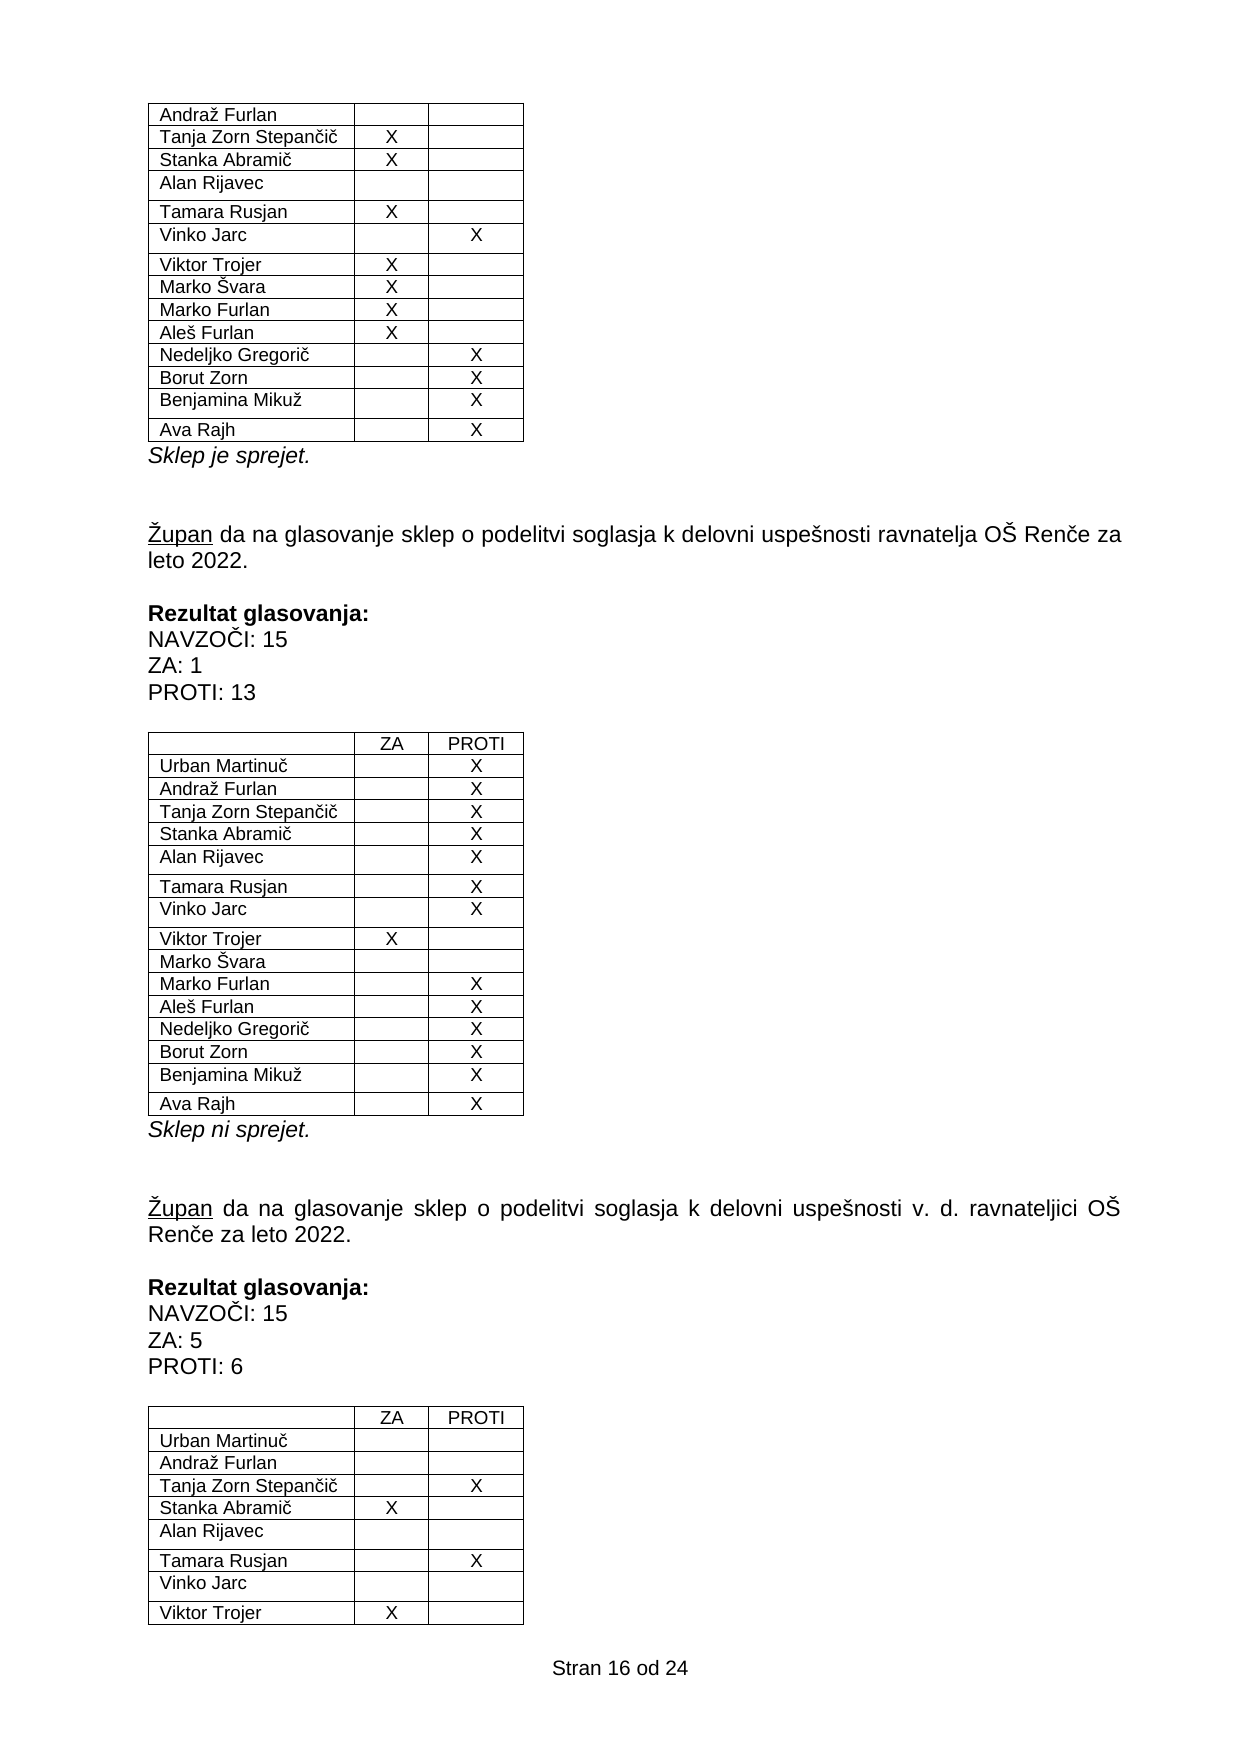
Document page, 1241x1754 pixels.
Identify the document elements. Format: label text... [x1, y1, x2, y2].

table_cell [355, 389, 428, 418]
table_cell [355, 898, 428, 927]
table_cell [429, 126, 523, 148]
text NAVZOČI: 15 [148, 1300, 1122, 1327]
table_cell [429, 1452, 523, 1473]
table_cell [355, 344, 428, 366]
table_cell X [429, 1550, 523, 1571]
table_cell [355, 1572, 428, 1601]
table_cell [355, 1550, 428, 1571]
table_cell Tanja Zorn Stepančič [149, 1475, 354, 1496]
table_cell Tanja Zorn Stepančič [149, 800, 354, 822]
table_cell Vinko Jarc [149, 898, 354, 927]
text PROTI: 13 [148, 679, 1122, 705]
table_cell [355, 973, 428, 994]
table_cell Nedeljko Gregorič [149, 1018, 354, 1040]
table_cell [429, 1429, 523, 1451]
text Župan da na glasovanje sklep o podelitvi soglasja k delovni uspešnosti v. d. ravnateljici OŠ Renče za leto 2022. [148, 1195, 1122, 1248]
table_cell [429, 201, 523, 223]
text Sklep je sprejet. [148, 442, 1122, 468]
table_cell [429, 276, 523, 298]
table_cell [355, 1429, 428, 1451]
table_cell [355, 823, 428, 844]
table_cell [355, 846, 428, 874]
table_cell [429, 950, 523, 972]
table_cell Alan Rijavec [149, 846, 354, 874]
table_cell X [429, 996, 523, 1017]
table_cell Vinko Jarc [149, 224, 354, 253]
table_cell [355, 224, 428, 253]
table_cell Ava Rajh [149, 1093, 354, 1115]
table_cell X [429, 419, 523, 441]
table_cell X [355, 276, 428, 298]
table_cell Marko Švara [149, 276, 354, 298]
table_cell Marko Švara [149, 950, 354, 972]
table_cell Tamara Rusjan [149, 201, 354, 223]
table_cell [355, 778, 428, 799]
table_cell Benjamina Mikuž [149, 389, 354, 418]
table_cell [355, 419, 428, 441]
table_cell [429, 321, 523, 343]
table_cell [429, 171, 523, 200]
table_cell Vinko Jarc [149, 1572, 354, 1601]
table_header [149, 733, 354, 754]
table_cell X [355, 1497, 428, 1519]
table_cell Ava Rajh [149, 419, 354, 441]
table_cell X [355, 254, 428, 275]
table_cell X [429, 1041, 523, 1062]
table_cell Nedeljko Gregorič [149, 344, 354, 366]
table_cell [355, 171, 428, 200]
table_cell [429, 928, 523, 949]
table_cell Urban Martinuč [149, 755, 354, 777]
table_cell X [429, 224, 523, 253]
table_cell X [429, 755, 523, 777]
table_cell Tamara Rusjan [149, 875, 354, 897]
table_cell [355, 755, 428, 777]
table_header ZA [355, 1407, 428, 1428]
table_cell Stanka Abramič [149, 823, 354, 844]
table_cell [429, 149, 523, 170]
table_cell X [429, 1093, 523, 1115]
table_header PROTI [429, 1407, 523, 1428]
table_cell Viktor Trojer [149, 928, 354, 949]
table_cell [355, 367, 428, 388]
table_cell Borut Zorn [149, 367, 354, 388]
table_cell X [429, 973, 523, 994]
table_cell Andraž Furlan [149, 104, 354, 125]
table_cell X [429, 389, 523, 418]
table_cell X [355, 1602, 428, 1623]
table_cell X [355, 201, 428, 223]
table_cell [429, 254, 523, 275]
table_cell Marko Furlan [149, 973, 354, 994]
table_cell Urban Martinuč [149, 1429, 354, 1451]
table_cell X [429, 800, 523, 822]
table_cell Aleš Furlan [149, 321, 354, 343]
text Rezultat glasovanja: [148, 600, 1122, 626]
table_cell Alan Rijavec [149, 1520, 354, 1548]
table_cell [355, 1475, 428, 1496]
text NAVZOČI: 15 [148, 626, 1122, 652]
table_cell X [429, 823, 523, 844]
table_cell X [355, 321, 428, 343]
table_cell [355, 1018, 428, 1040]
table_cell X [355, 928, 428, 949]
table_cell X [429, 846, 523, 874]
table_cell Marko Furlan [149, 299, 354, 320]
table_cell Tanja Zorn Stepančič [149, 126, 354, 148]
text Sklep ni sprejet. [148, 1116, 1122, 1142]
table_cell Stanka Abramič [149, 149, 354, 170]
table_cell [355, 875, 428, 897]
text PROTI: 6 [148, 1353, 1122, 1379]
table_cell X [355, 126, 428, 148]
table_cell X [429, 344, 523, 366]
table_cell X [429, 1018, 523, 1040]
table_cell X [429, 1064, 523, 1092]
table_cell [355, 1520, 428, 1548]
table_cell [355, 1452, 428, 1473]
table_cell [429, 104, 523, 125]
table_cell [355, 996, 428, 1017]
table_cell [429, 1497, 523, 1519]
table_cell Andraž Furlan [149, 1452, 354, 1473]
table_cell [355, 950, 428, 972]
table_cell [429, 1520, 523, 1548]
table_cell [429, 1602, 523, 1623]
table_cell Viktor Trojer [149, 254, 354, 275]
table_header [149, 1407, 354, 1428]
table_cell Borut Zorn [149, 1041, 354, 1062]
table_cell [355, 104, 428, 125]
table_cell Tamara Rusjan [149, 1550, 354, 1571]
table_cell X [429, 1475, 523, 1496]
text ZA: 5 [148, 1327, 1122, 1353]
table_cell X [429, 778, 523, 799]
text Župan da na glasovanje sklep o podelitvi soglasja k delovni uspešnosti ravnatelja OŠ Renče za leto 2022. [148, 521, 1122, 573]
table_cell X [429, 898, 523, 927]
text Rezultat glasovanja: [148, 1274, 1122, 1300]
table_cell X [355, 299, 428, 320]
table_cell X [355, 149, 428, 170]
table_cell [355, 800, 428, 822]
table_cell Andraž Furlan [149, 778, 354, 799]
table_cell [429, 1572, 523, 1601]
text ZA: 1 [148, 652, 1122, 679]
table_cell [429, 299, 523, 320]
table_cell Aleš Furlan [149, 996, 354, 1017]
table_cell X [429, 875, 523, 897]
table_cell [355, 1041, 428, 1062]
table_cell [355, 1064, 428, 1092]
table_cell Alan Rijavec [149, 171, 354, 200]
table_header ZA [355, 733, 428, 754]
table_header PROTI [429, 733, 523, 754]
table_cell Stanka Abramič [149, 1497, 354, 1519]
table_cell X [429, 367, 523, 388]
table_cell Viktor Trojer [149, 1602, 354, 1623]
table_cell Benjamina Mikuž [149, 1064, 354, 1092]
table_cell [355, 1093, 428, 1115]
